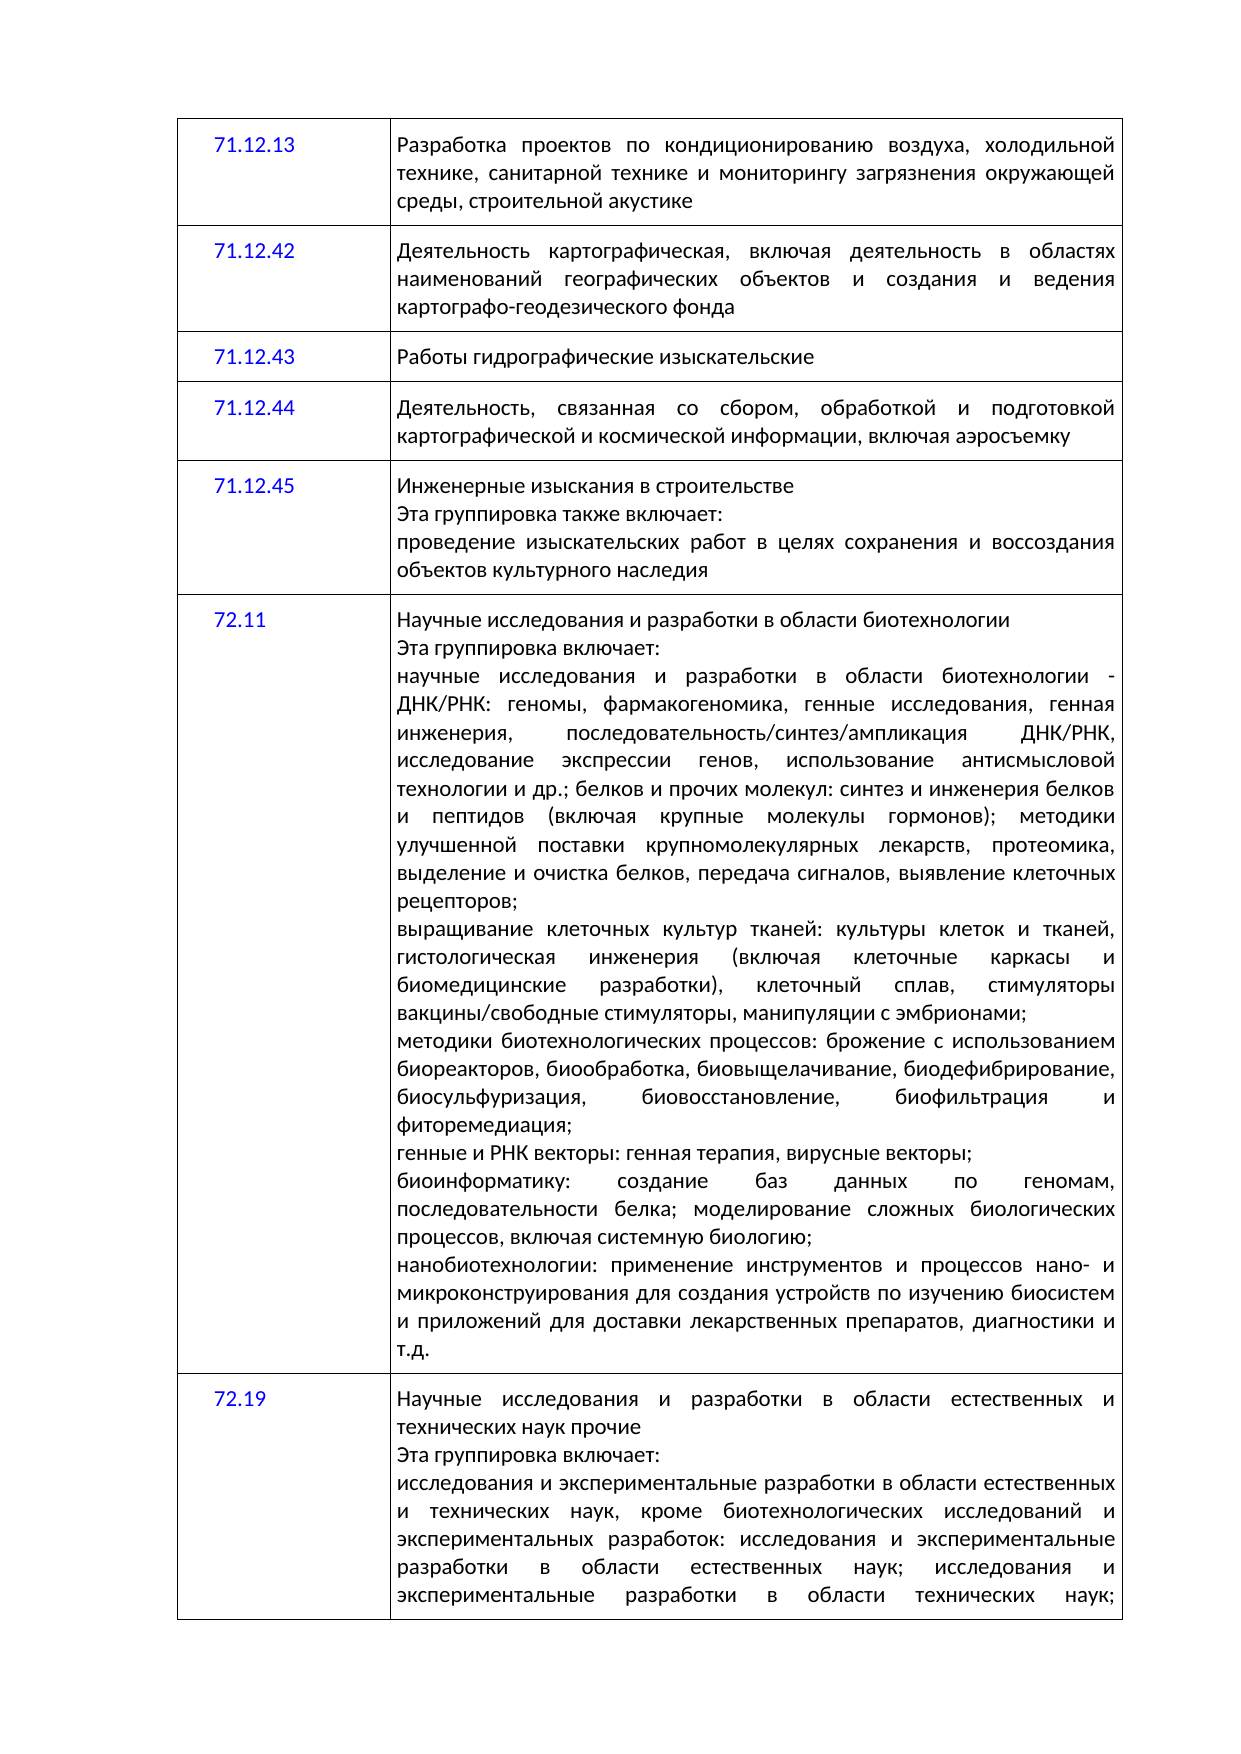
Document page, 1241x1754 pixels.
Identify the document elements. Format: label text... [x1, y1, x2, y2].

table_cell Научные исследования и разработки в области биотехнологии Эта группировка включает: научные исследования и разработки в области биотехнологии - ДНК/РНК: геномы, фармакогеномика, генные исследования, генная инженерия, последовательность/синтез/ампликация ДНК/РНК, исследование экспрессии генов, использование антисмысловой технологии и др.; белков и прочих молекул: синтез и инженерия белков и пептидов (включая крупные молекулы гормонов); методики улучшенной поставки крупномолекулярных лекарств, протеомика, выделение и очистка белков, передача сигналов, выявление клеточных рецепторов; выращивание клеточных культур тканей: культуры клеток и тканей, гистологическая инженерия (включая клеточные каркасы и биомедицинские разработки), клеточный сплав, стимуляторы вакцины/свободные стимуляторы, манипуляции с эмбрионами; методики биотехнологических процессов: брожение с использованием биореакторов, биообработка, биовыщелачивание, биодефибрирование, биосульфуризация, биовосстановление, биофильтрация и фиторемедиация; генные и РНК векторы: генная терапия, вирусные векторы; биоинформатику: создание баз данных по геномам, последовательности белка; моделирование сложных биологических процессов, включая системную биологию; нанобиотехнологии: применение инструментов и процессов нано- и микроконструирования для создания устройств по изучению биосистем и приложений для доставки лекарственных препаратов, диагностики и т.д. [391, 595, 1122, 1373]
table_cell 71.12.42 [178, 226, 390, 331]
table_cell Инженерные изыскания в строительстве Эта группировка также включает: проведение изыскательских работ в целях сохранения и воссоздания объектов культурного наследия [391, 461, 1122, 594]
table_cell Деятельность, связанная со сбором, обработкой и подготовкой картографической и космической информации, включая аэросъемку [391, 382, 1122, 459]
table_cell 71.12.44 [178, 382, 390, 459]
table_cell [391, 1374, 1122, 1619]
table_cell Разработка проектов по кондиционированию воздуха, холодильной технике, санитарной технике и мониторингу загрязнения окружающей среды, строительной акустике [391, 119, 1122, 224]
table_cell Работы гидрографические изыскательские [391, 332, 1122, 381]
table_cell 72.19 [178, 1374, 390, 1619]
table_cell 71.12.45 [178, 461, 390, 594]
table_cell 71.12.43 [178, 332, 390, 381]
table_cell 72.11 [178, 595, 390, 1373]
table_cell 71.12.13 [178, 119, 390, 224]
table_cell Деятельность картографическая, включая деятельность в областях наименований географических объектов и создания и ведения картографо-геодезического фонда [391, 226, 1122, 331]
